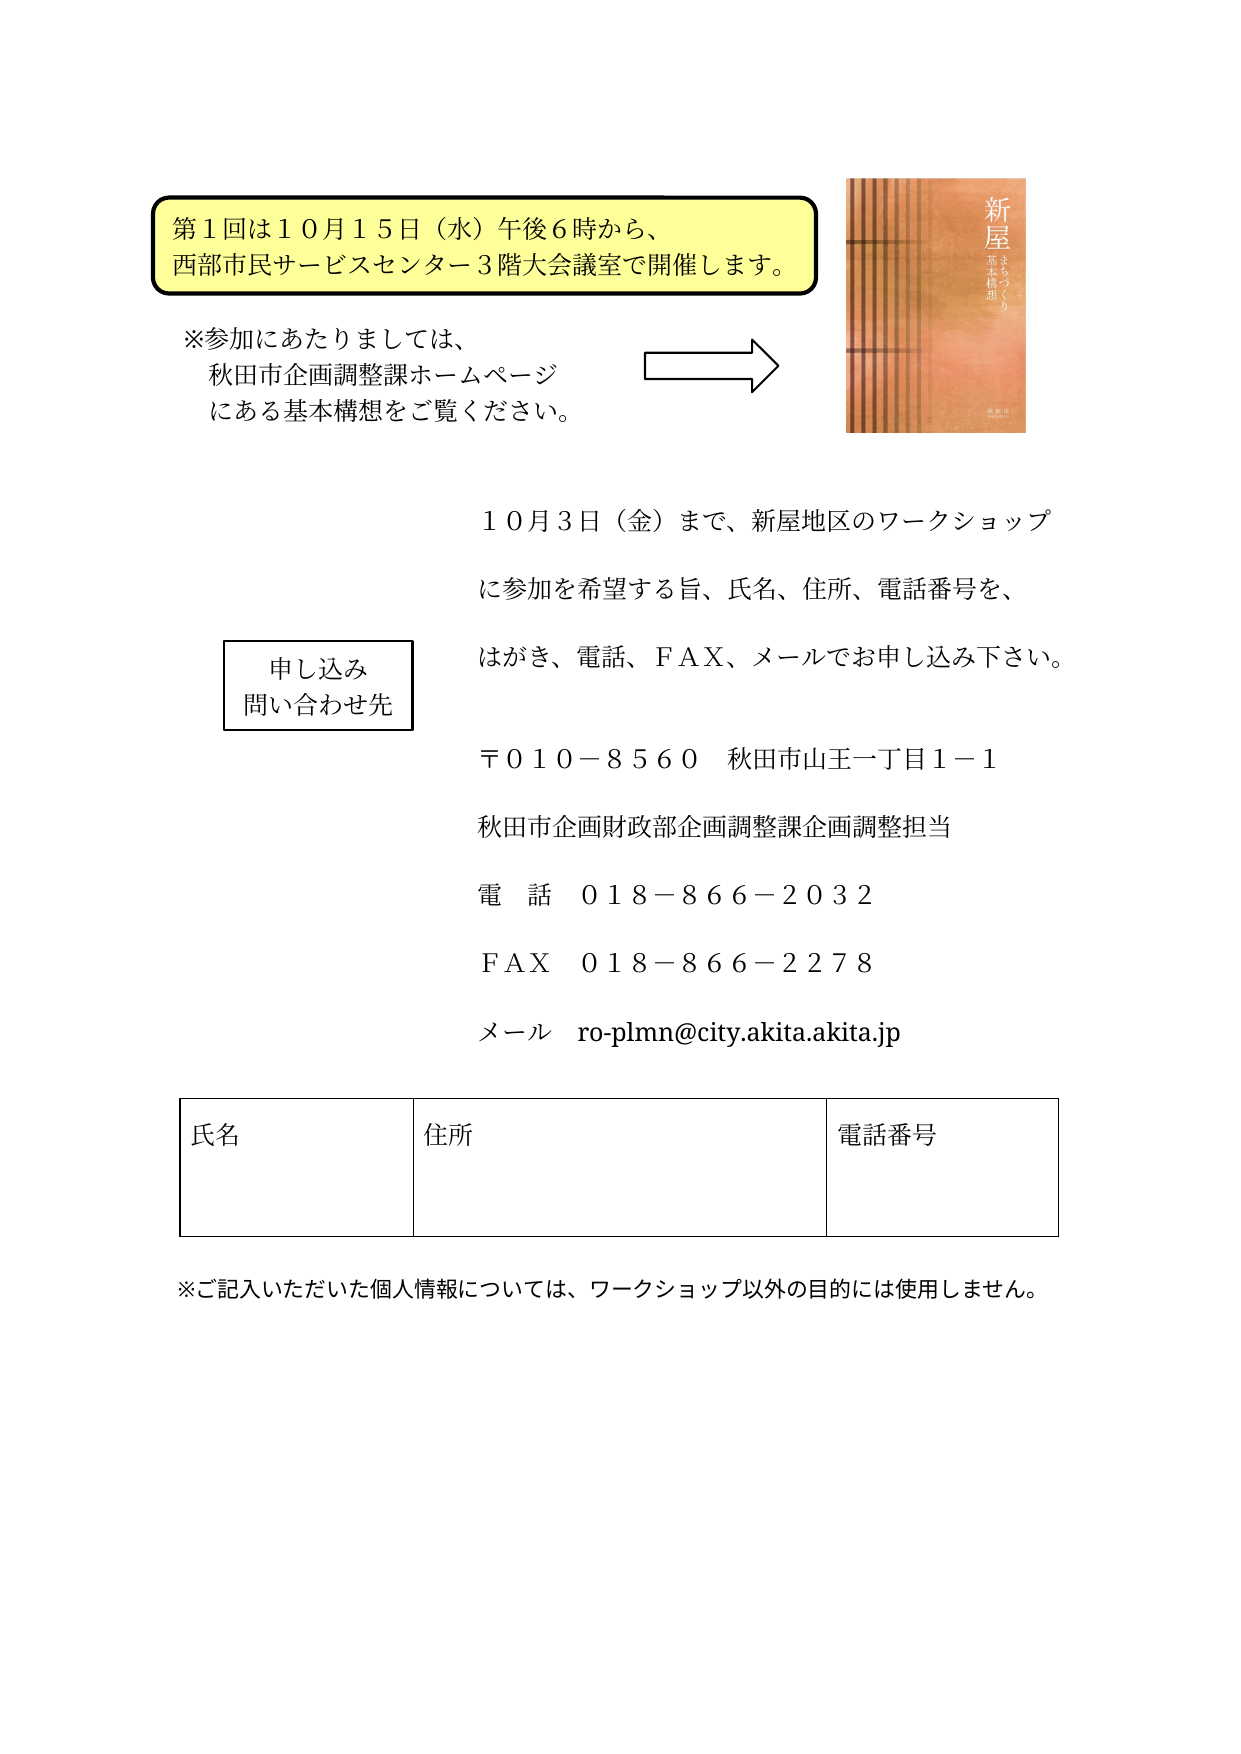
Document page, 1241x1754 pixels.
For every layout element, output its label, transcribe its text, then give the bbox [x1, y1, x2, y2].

text 〒０１０－８５６０ 秋田市山王一丁目１－１ [177, 724, 1063, 792]
text はがき、電話、ＦＡＸ、メールでお申し込み下さい。 [177, 621, 1063, 689]
table_header 住所 [414, 1099, 826, 1236]
text に参加を希望する旨、氏名、住所、電話番号を、 [177, 553, 1063, 621]
table_header 氏名 [181, 1099, 413, 1236]
text 電 話 ０１８－８６６－２０３２ [177, 860, 1063, 928]
text １０月３日（金）まで、新屋地区のワークショップ [177, 485, 1063, 553]
text ＦＡＸ ０１８－８６６－２２７８ [177, 928, 1063, 996]
text 秋田市企画財政部企画調整課企画調整担当 [177, 792, 1063, 860]
picture [846, 178, 1026, 433]
text ※ご記入いただいた個人情報については、ワークショップ以外の目的には使用しません。 [177, 1271, 1063, 1305]
table_header 電話番号 [827, 1099, 1058, 1236]
text メール ro-plmn@city.akita.akita.jp [177, 996, 1063, 1064]
